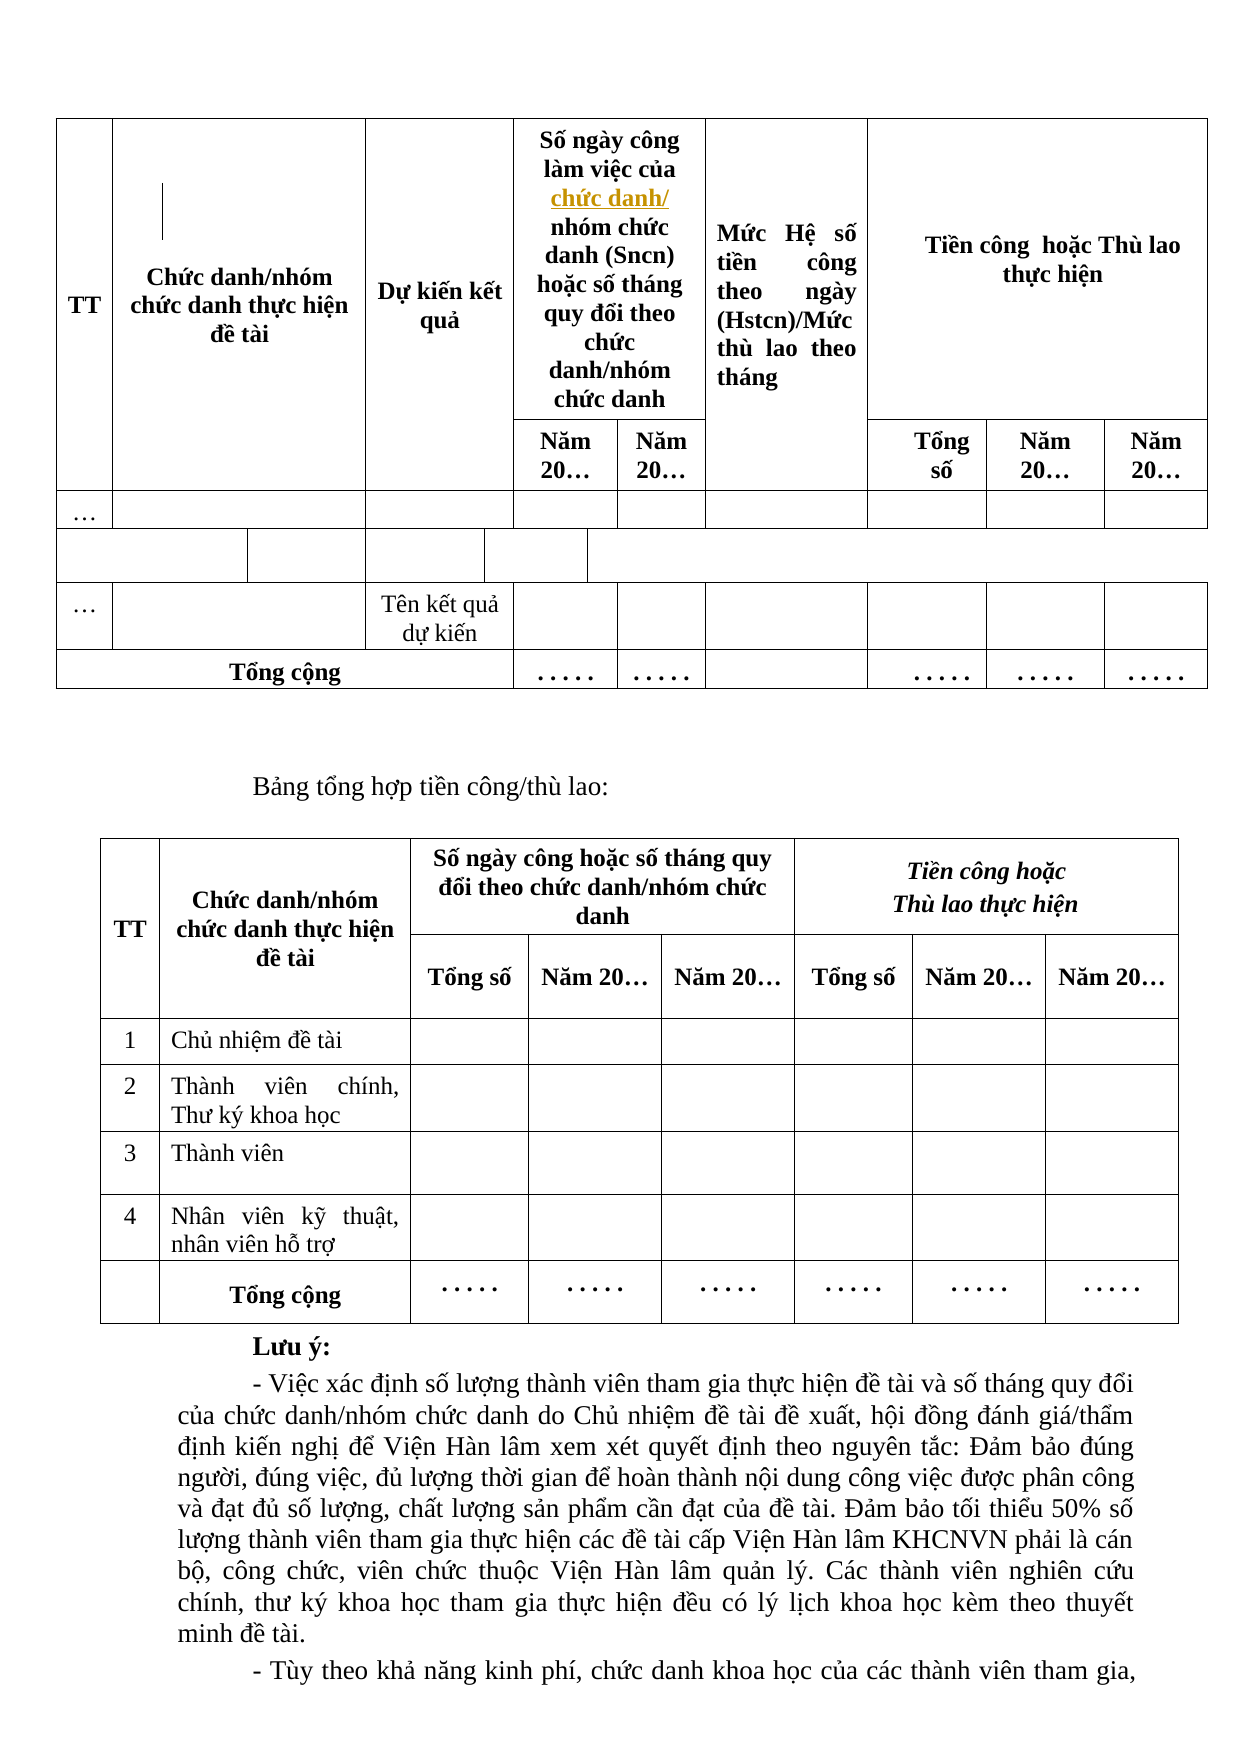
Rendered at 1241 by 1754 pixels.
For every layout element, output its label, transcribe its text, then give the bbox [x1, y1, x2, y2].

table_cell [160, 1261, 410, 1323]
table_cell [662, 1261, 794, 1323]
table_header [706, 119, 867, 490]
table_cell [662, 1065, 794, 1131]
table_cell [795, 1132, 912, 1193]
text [177, 1654, 1138, 1685]
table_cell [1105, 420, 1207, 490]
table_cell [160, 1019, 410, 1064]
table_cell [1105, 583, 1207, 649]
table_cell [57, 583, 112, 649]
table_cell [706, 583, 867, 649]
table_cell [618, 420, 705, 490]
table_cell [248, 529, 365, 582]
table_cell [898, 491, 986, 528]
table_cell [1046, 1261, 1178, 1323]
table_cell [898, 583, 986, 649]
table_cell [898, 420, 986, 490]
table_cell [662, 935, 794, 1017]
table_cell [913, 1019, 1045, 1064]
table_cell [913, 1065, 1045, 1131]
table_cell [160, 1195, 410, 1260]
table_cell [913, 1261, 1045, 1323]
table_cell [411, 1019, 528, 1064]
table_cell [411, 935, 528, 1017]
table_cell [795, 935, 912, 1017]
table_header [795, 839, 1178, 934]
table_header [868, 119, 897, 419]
text - Việc xác định số lượng thành viên tham gia thực hiện đề tài và số tháng quy đổi của chức danh/nhóm chức danh do Chủ nhiệm đề tài đề xuất, hội đồng đánh giá/thẩm định kiến nghị để Viện Hàn lâm xem xét quyết định theo nguyên tắc: Đảm bảo đúng người, đúng việc, đủ lượng thời gian để hoàn thành nội dung công việc được phân công và đạt đủ số lượng, chất lượng sản phẩm cần đạt của đề tài. Đảm bảo tối thiểu 50% số lượng thành viên tham gia thực hiện các đề tài cấp Viện Hàn lâm KHCNVN phải là cán bộ, công chức, viên chức thuộc Viện Hàn lâm quản lý. Các thành viên nghiên cứu chính, thư ký khoa học tham gia thực hiện đều có lý lịch khoa học kèm theo thuyết minh đề tài. [177, 1368, 1135, 1648]
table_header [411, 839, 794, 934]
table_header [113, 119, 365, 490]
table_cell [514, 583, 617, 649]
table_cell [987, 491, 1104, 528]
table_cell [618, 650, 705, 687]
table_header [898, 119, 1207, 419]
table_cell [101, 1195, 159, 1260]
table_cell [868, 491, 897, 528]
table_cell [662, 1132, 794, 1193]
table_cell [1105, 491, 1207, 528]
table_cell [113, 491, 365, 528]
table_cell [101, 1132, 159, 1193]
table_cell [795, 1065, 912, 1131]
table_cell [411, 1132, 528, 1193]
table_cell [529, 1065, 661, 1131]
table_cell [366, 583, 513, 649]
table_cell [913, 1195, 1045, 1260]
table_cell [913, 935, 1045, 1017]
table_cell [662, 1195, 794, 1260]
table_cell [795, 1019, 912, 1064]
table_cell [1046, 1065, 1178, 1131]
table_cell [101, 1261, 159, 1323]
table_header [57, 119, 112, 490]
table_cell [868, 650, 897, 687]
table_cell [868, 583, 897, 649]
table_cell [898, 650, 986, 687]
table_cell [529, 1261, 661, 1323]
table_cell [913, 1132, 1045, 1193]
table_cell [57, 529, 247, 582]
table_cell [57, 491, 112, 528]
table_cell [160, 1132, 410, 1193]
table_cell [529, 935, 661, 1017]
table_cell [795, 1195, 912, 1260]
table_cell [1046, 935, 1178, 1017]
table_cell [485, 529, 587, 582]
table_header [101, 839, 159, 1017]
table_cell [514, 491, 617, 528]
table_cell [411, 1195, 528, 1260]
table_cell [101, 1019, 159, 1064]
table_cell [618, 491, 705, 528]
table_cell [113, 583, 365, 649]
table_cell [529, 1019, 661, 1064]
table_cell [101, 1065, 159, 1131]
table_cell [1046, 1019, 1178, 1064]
text Bảng tổng hợp tiền công/thù lao: [177, 769, 1138, 801]
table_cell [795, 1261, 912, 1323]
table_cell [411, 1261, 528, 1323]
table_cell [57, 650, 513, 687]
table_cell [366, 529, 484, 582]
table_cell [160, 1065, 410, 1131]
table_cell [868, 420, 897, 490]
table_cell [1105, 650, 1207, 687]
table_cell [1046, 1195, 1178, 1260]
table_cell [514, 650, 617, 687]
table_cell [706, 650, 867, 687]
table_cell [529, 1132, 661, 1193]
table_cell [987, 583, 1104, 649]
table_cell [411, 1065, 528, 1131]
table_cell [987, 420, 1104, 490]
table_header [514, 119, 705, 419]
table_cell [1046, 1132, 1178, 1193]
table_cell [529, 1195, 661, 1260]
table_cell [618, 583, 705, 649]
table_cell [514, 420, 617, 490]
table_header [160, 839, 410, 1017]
text Lưu ý: [177, 1330, 1135, 1361]
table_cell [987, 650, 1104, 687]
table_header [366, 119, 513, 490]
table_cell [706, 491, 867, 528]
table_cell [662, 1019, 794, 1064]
